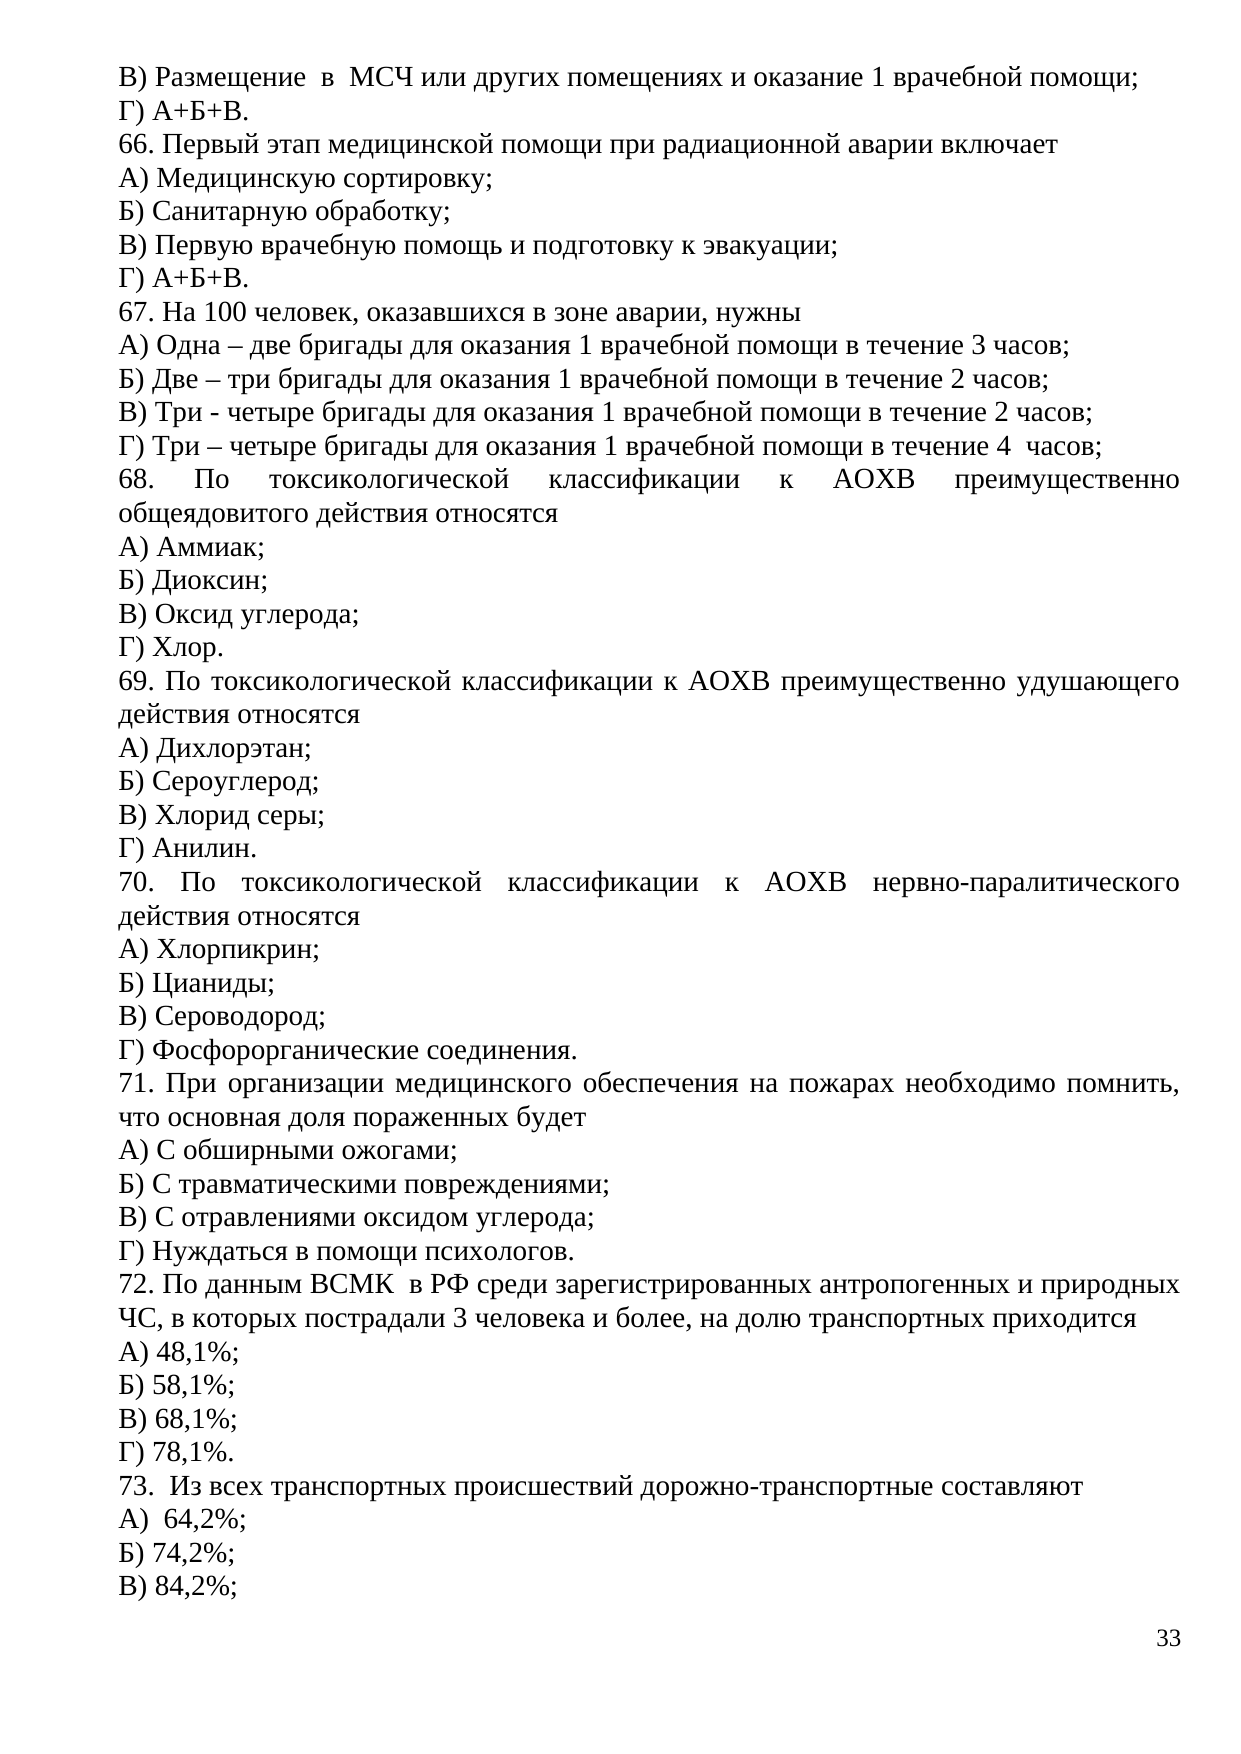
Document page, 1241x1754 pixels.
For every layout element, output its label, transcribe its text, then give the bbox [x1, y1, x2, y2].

text Г) Фосфорорганические соединения. [118, 1032, 1181, 1065]
text 73. Из всех транспортных происшествий дорожно-транспортные составляют [118, 1468, 1181, 1501]
text 70. По токсикологической классификации к АОХВ нервно-паралитического действия относятся [118, 864, 1181, 931]
text А) Аммиак; [118, 529, 1181, 562]
text В) Сероводород; [118, 998, 1181, 1032]
text Г) Нуждаться в помощи психологов. [118, 1233, 1181, 1267]
text В) Три - четыре бригады для оказания 1 врачебной помощи в течение 2 часов; [118, 394, 1181, 428]
text А) Хлорпикрин; [118, 931, 1181, 965]
text Б) Цианиды; [118, 965, 1181, 998]
text 71. При организации медицинского обеспечения на пожарах необходимо помнить, что основная доля пораженных будет [118, 1065, 1181, 1132]
text Б) С травматическими повреждениями; [118, 1166, 1181, 1199]
text А) 48,1%; [118, 1334, 1181, 1367]
text В) Первую врачебную помощь и подготовку к эвакуации; [118, 227, 1181, 260]
text В) Хлорид серы; [118, 797, 1181, 831]
text Б) Две – три бригады для оказания 1 врачебной помощи в течение 2 часов; [118, 361, 1181, 394]
text В) 84,2%; [118, 1568, 1181, 1602]
text А) Одна – две бригады для оказания 1 врачебной помощи в течение 3 часов; [118, 327, 1181, 361]
text А) 64,2%; [118, 1501, 1181, 1535]
text Г) А+Б+В. [118, 93, 1181, 126]
text Б) Сероуглерод; [118, 763, 1181, 797]
text В) 68,1%; [118, 1401, 1181, 1434]
text Б) 58,1%; [118, 1367, 1181, 1401]
text Б) Санитарную обработку; [118, 193, 1181, 227]
text 67. На 100 человек, оказавшихся в зоне аварии, нужны [118, 294, 1181, 327]
text Г) Хлор. [118, 629, 1181, 663]
text 68. По токсикологической классификации к АОХВ преимущественно общеядовитого действия относятся [118, 462, 1181, 529]
text Г) Анилин. [118, 831, 1181, 864]
text 72. По данным ВСМК в РФ среди зарегистрированных антропогенных и природных ЧС, в которых пострадали 3 человека и более, на долю транспортных приходится [118, 1267, 1181, 1334]
text В) С отравлениями оксидом углерода; [118, 1199, 1181, 1233]
text Б) 74,2%; [118, 1535, 1181, 1568]
text 69. По токсикологической классификации к АОХВ преимущественно удушающего действия относятся [118, 663, 1181, 730]
text А) Дихлорэтан; [118, 730, 1181, 763]
text Б) Диоксин; [118, 562, 1181, 596]
text А) С обширными ожогами; [118, 1132, 1181, 1166]
text В) Размещение в МСЧ или других помещениях и оказание 1 врачебной помощи; [118, 59, 1181, 93]
text В) Оксид углерода; [118, 596, 1181, 629]
text Г) Три – четыре бригады для оказания 1 врачебной помощи в течение 4 часов; [118, 428, 1181, 462]
text А) Медицинскую сортировку; [118, 160, 1181, 193]
text Г) А+Б+В. [118, 260, 1181, 294]
text Г) 78,1%. [118, 1434, 1181, 1468]
text 66. Первый этап медицинской помощи при радиационной аварии включает [118, 126, 1181, 160]
